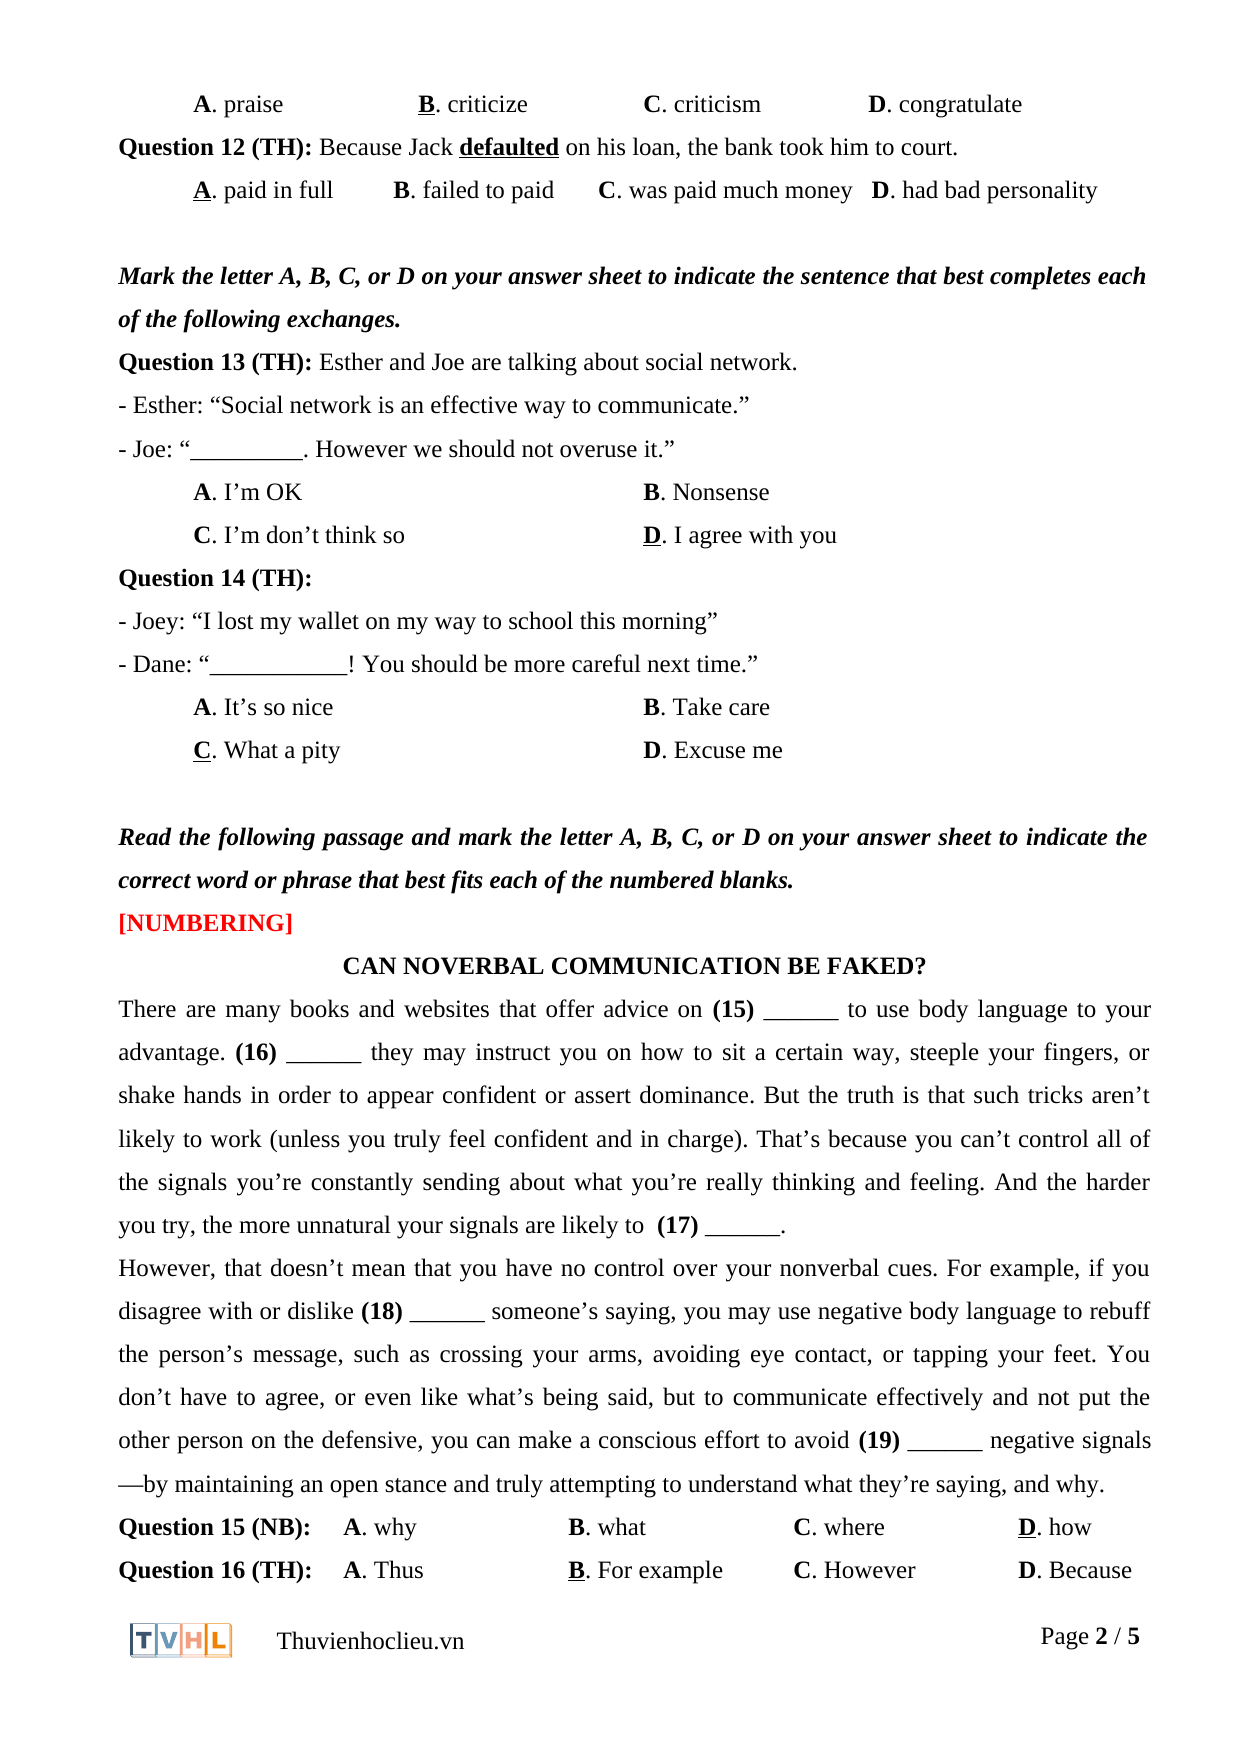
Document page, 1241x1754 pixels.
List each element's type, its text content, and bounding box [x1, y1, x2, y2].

text Question 13 (TH): Esther and Joe are talking about social network. [118, 347, 1152, 376]
text Question 12 (TH): Because Jack defaulted on his loan, the bank took him to court. [118, 132, 1152, 161]
text A. paid in full B. failed to paid C. was paid much money D. had bad personality [118, 175, 1152, 204]
text Question 16 (TH): A. Thus B. For example C. However D. Because [118, 1555, 1152, 1584]
text [NUMBERING] [118, 908, 1152, 937]
text A. It’s so nice B. Take care [118, 692, 1152, 721]
picture [129, 1621, 233, 1659]
text Mark the letter A, B, C, or D on your answer sheet to indicate the sentence that best completes each of the following exchanges. [118, 261, 1152, 333]
text CAN NOVERBAL COMMUNICATION BE FAKED? [118, 951, 1152, 980]
text There are many books and websites that offer advice on (15) ______ to use body language to your advantage. (16) ______ they may instruct you on how to sit a certain way, steeple your fingers, or shake hands in order to appear confident or assert dominance. But the truth is that such tricks aren’t likely to work (unless you truly feel confident and in charge). That’s because you can’t control all of the signals you’re constantly sending about what you’re really thinking and feeling. And the harder you try, the more unnatural your signals are likely to (17) ______. [118, 994, 1152, 1239]
text C. I’m don’t think so D. I agree with you [118, 520, 1152, 549]
text - Joey: “I lost my wallet on my way to school this morning” [118, 606, 1152, 635]
text - Dane: “___________! You should be more careful next time.” [118, 649, 1152, 678]
text However, that doesn’t mean that you have no control over your nonverbal cues. For example, if you disagree with or dislike (18) ______ someone’s saying, you may use negative body language to rebuff the person’s message, such as crossing your arms, avoiding eye contact, or tapping your feet. You don’t have to agree, or even like what’s being said, but to communicate effectively and not put the other person on the defensive, you can make a conscious effort to avoid (19) ______ negative signals—by maintaining an open stance and truly attempting to understand what they’re saying, and why. [118, 1253, 1152, 1497]
text - Esther: “Social network is an effective way to communicate.” [118, 391, 1152, 419]
text Question 14 (TH): [118, 563, 1152, 592]
text C. What a pity D. Excuse me [118, 736, 1152, 764]
text A. praise B. criticize C. criticism D. congratulate [118, 89, 1152, 117]
text - Joe: “_________. However we should not overuse it.” [118, 434, 1152, 462]
text A. I’m OK B. Nonsense [118, 477, 1152, 506]
text Question 15 (NB): A. why B. what C. where D. how [118, 1512, 1152, 1541]
text Read the following passage and mark the letter A, B, C, or D on your answer sheet to indicate the correct word or phrase that best fits each of the numbered blanks. [118, 822, 1152, 894]
